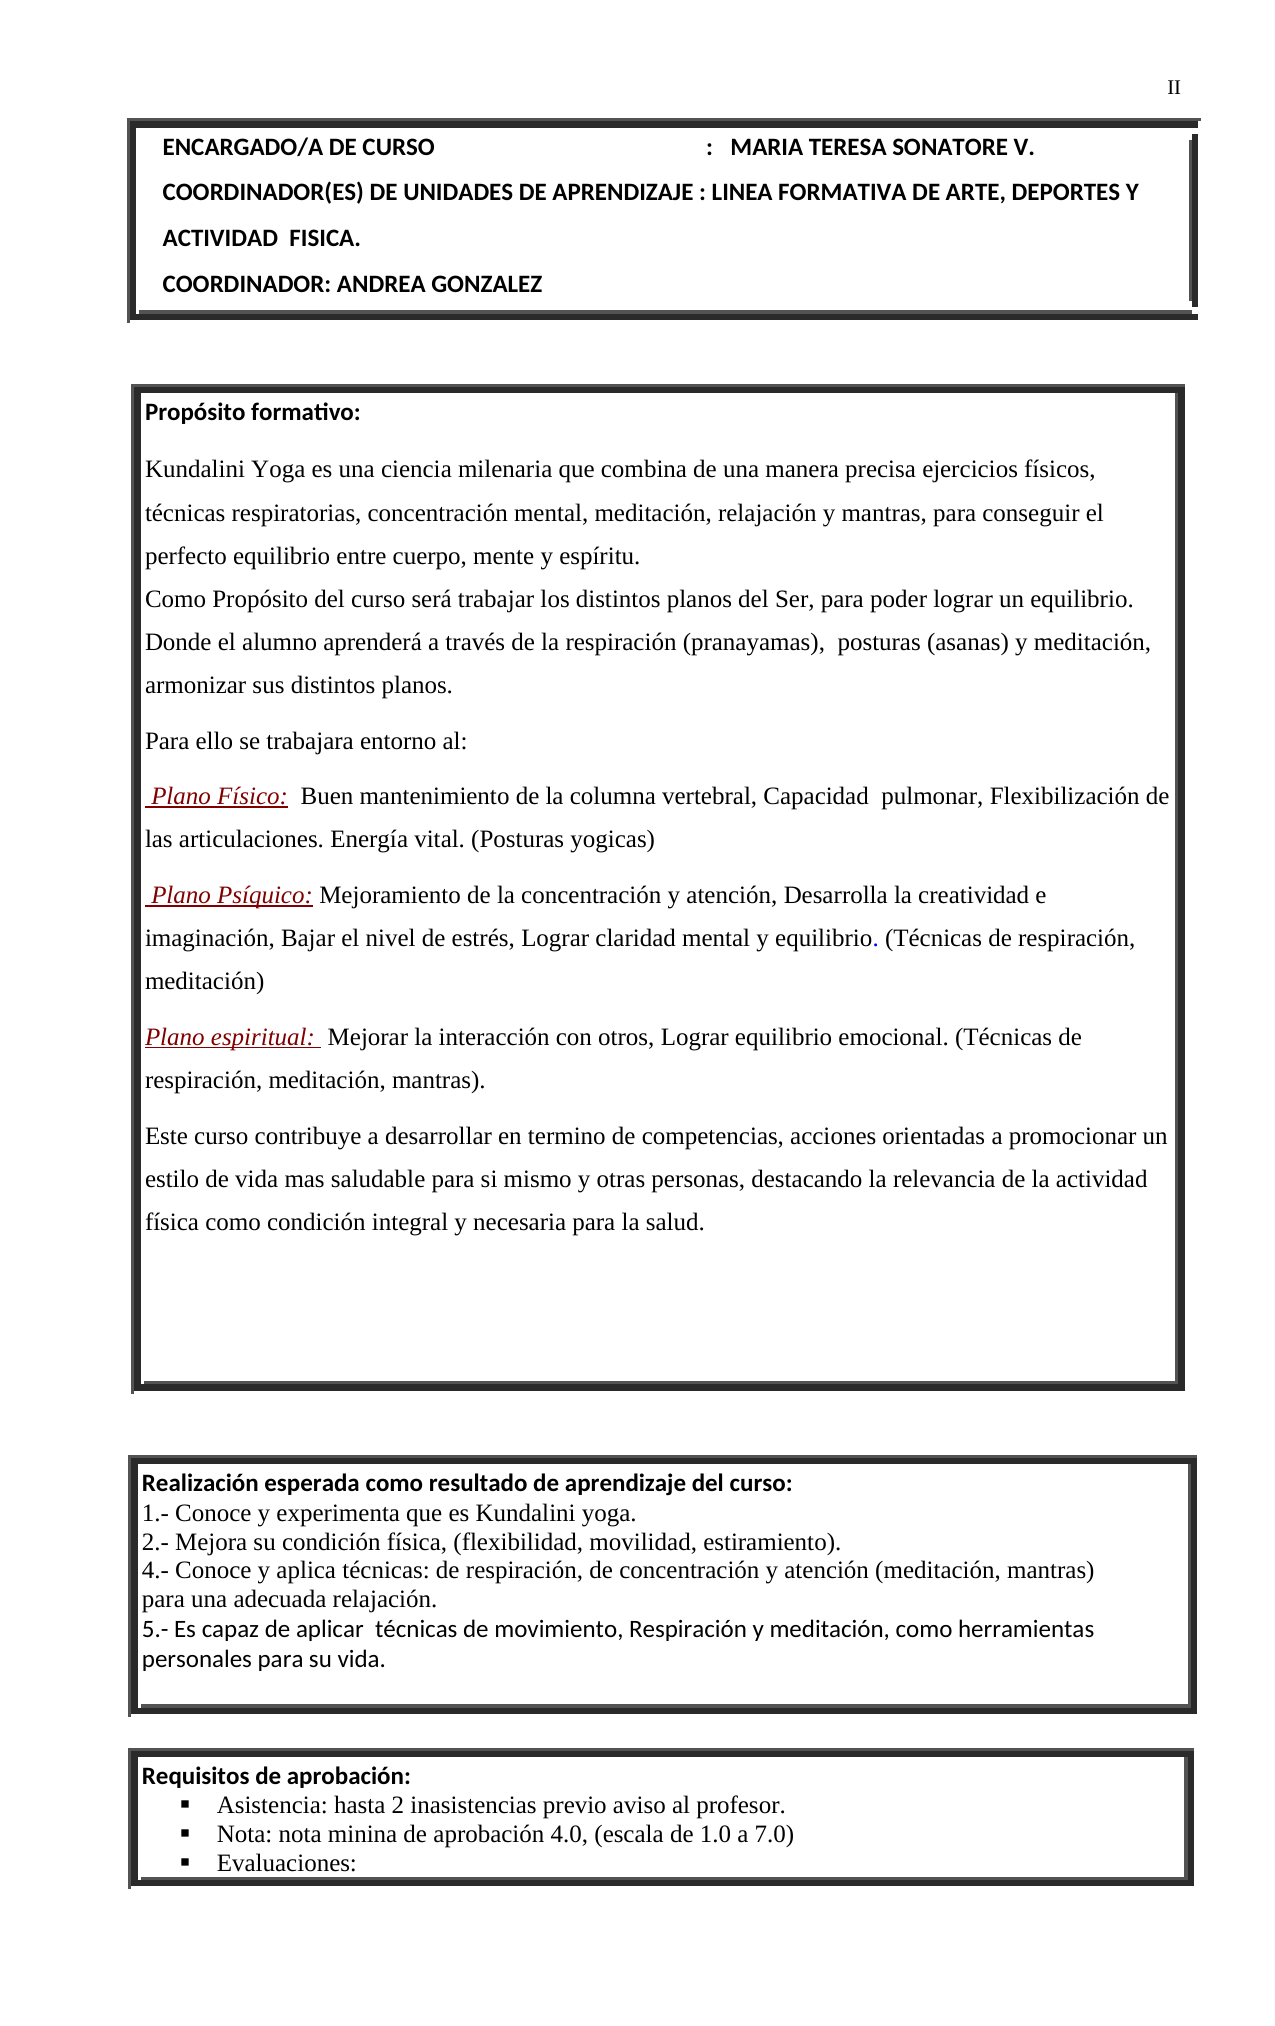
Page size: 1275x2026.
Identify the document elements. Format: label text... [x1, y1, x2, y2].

table_header Realización esperada como resultado de aprendizaje del curso: 1.- Conoce y experimenta que es Kundalini yoga. 2.- Mejora su condición física, (flexibilidad, movilidad, estiramiento). 4.- Conoce y aplica técnicas: de respiración, de concentración y atención (meditación, mantras) para una adecuada relajación. 5.- Es capaz de aplicar técnicas de movimiento, Respiración y meditación, como herramientas personales para su vida. [141, 1467, 1188, 1704]
table_cell ENCARGADO/A DE CURSO : MARIA TERESA SONATORE V. COORDINADOR(ES) DE UNIDADES DE APRENDIZAJE : LINEA FORMATIVA DE ARTE, DEPORTES Y ACTIVIDAD FISICA. COORDINADOR: ANDREA GONZALEZ [139, 128, 1195, 310]
table_header Propósito formativo: Kundalini Yoga es una ciencia milenaria que combina de una manera precisa ejercicios físicos, técnicas respiratorias, concentración mental, meditación, relajación y mantras, para conseguir el perfecto equilibrio entre cuerpo, mente y espíritu. Como Propósito del curso será trabajar los distintos planos del Ser, para poder lograr un equilibrio. Donde el alumno aprenderá a través de la respiración (pranayamas), posturas (asanas) y meditación, armonizar sus distintos planos. Para ello se trabajara entorno al: Plano Físico: Buen mantenimiento de la columna vertebral, Capacidad pulmonar, Flexibilización de las articulaciones. Energía vital. (Posturas yogicas) Plano Psíquico: Mejoramiento de la concentración y atención, Desarrolla la creatividad e imaginación, Bajar el nivel de estrés, Lograr claridad mental y equilibrio. (Técnicas de respiración, meditación) Plano espiritual: Mejorar la interacción con otros, Lograr equilibrio emocional. (Técnicas de respiración, meditación, mantras). Este curso contribuye a desarrollar en termino de competencias, acciones orientadas a promocionar un estilo de vida mas saludable para si mismo y otras personas, destacando la relevancia de la actividad física como condición integral y necesaria para la salud. [144, 396, 1175, 1381]
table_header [141, 1760, 1184, 1877]
